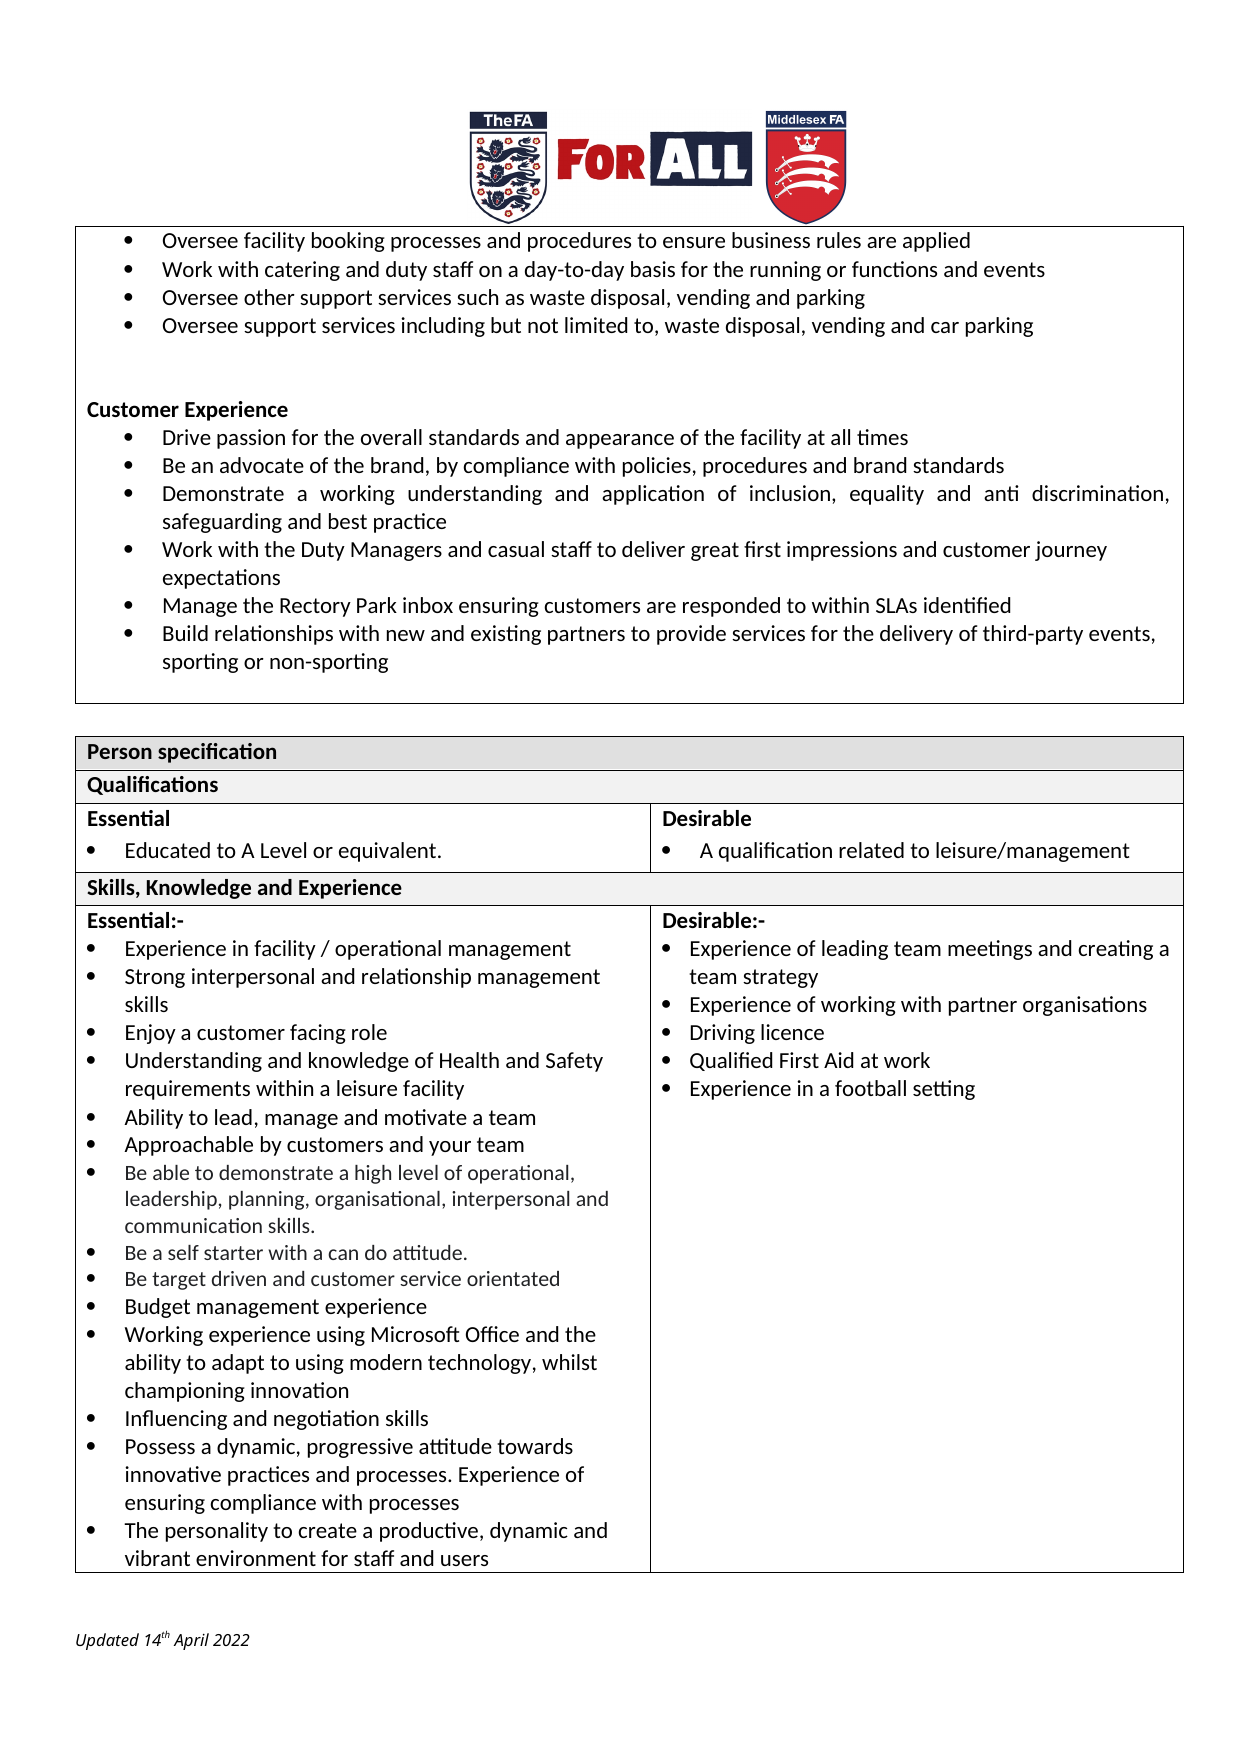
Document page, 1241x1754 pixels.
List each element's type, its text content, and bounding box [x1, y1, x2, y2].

table_cell Desirable:- Experience of leading team meetings and creating a team strategy Experience of working with partner organisations Driving licence Qualified First Aid at work Experience in a football setting [651, 906, 1183, 1572]
picture [764, 109, 848, 226]
table_cell Essential Educated to A Level or equivalent. [76, 804, 650, 872]
table_header Person specification [76, 737, 1183, 769]
table_cell Essential:- Experience in facility / operational management Strong interpersonal and relationship management skills Enjoy a customer facing role Understanding and knowledge of Health and Safety requirements within a leisure facility Ability to lead, manage and motivate a team Approachable by customers and your team Be able to demonstrate a high level of operational, leadership, planning, organisational, interpersonal and communication skills. Be a self starter with a can do attitude. Be target driven and customer service orientated Budget management experience Working experience using Microsoft Office and the ability to adapt to using modern technology, whilst championing innovation Influencing and negotiation skills Possess a dynamic, progressive attitude towards innovative practices and processes. Experience of ensuring compliance with processes The personality to create a productive, dynamic and vibrant environment for staff and users [76, 906, 650, 1572]
table_cell Desirable A qualification related to leisure/management [651, 804, 1183, 872]
table_cell Qualifications [76, 771, 1183, 803]
table_cell Skills, Knowledge and Experience [76, 873, 1183, 905]
picture [467, 109, 753, 226]
